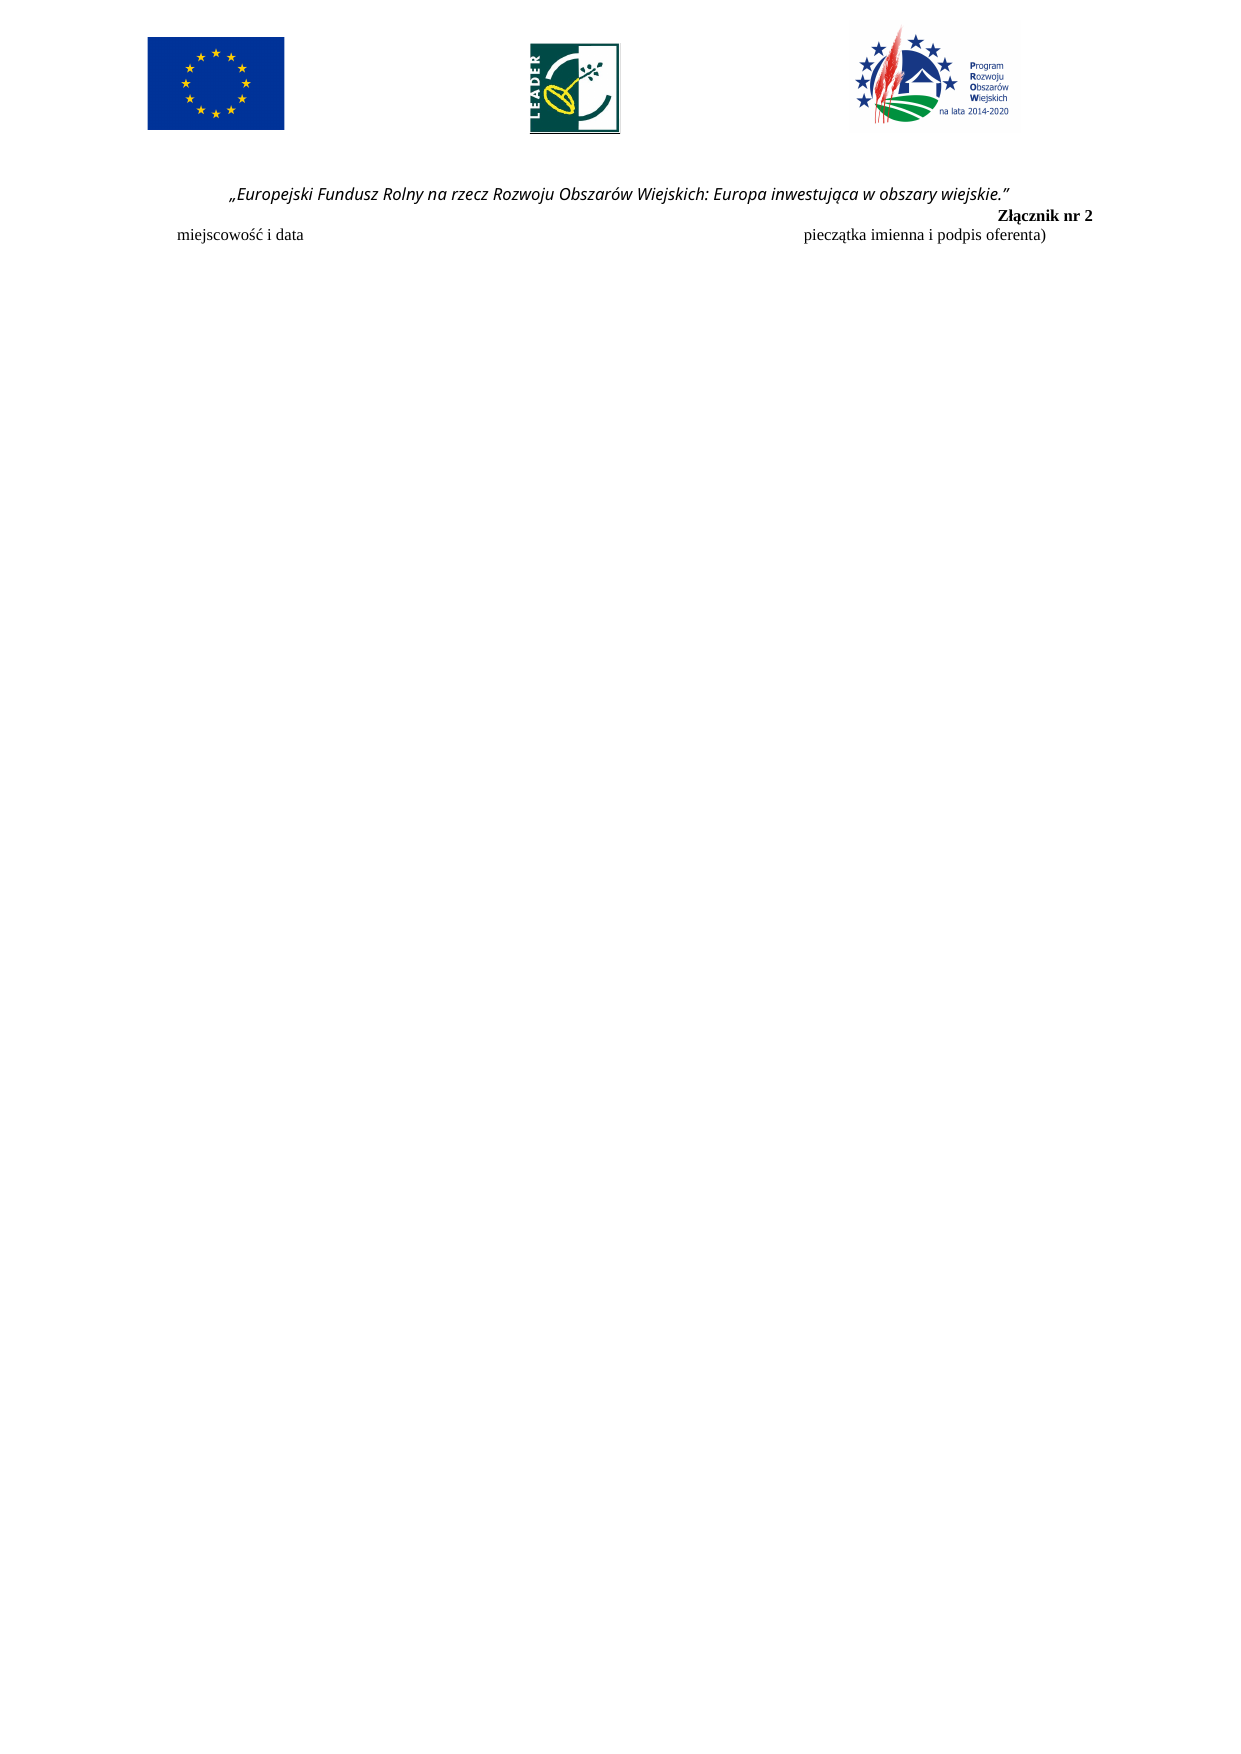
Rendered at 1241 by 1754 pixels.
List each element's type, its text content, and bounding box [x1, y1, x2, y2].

picture [529, 43, 621, 134]
text miejscowość i data pieczątka imienna i podpis oferenta) [148, 225, 1093, 244]
picture [848, 20, 1021, 133]
picture [147, 37, 285, 130]
